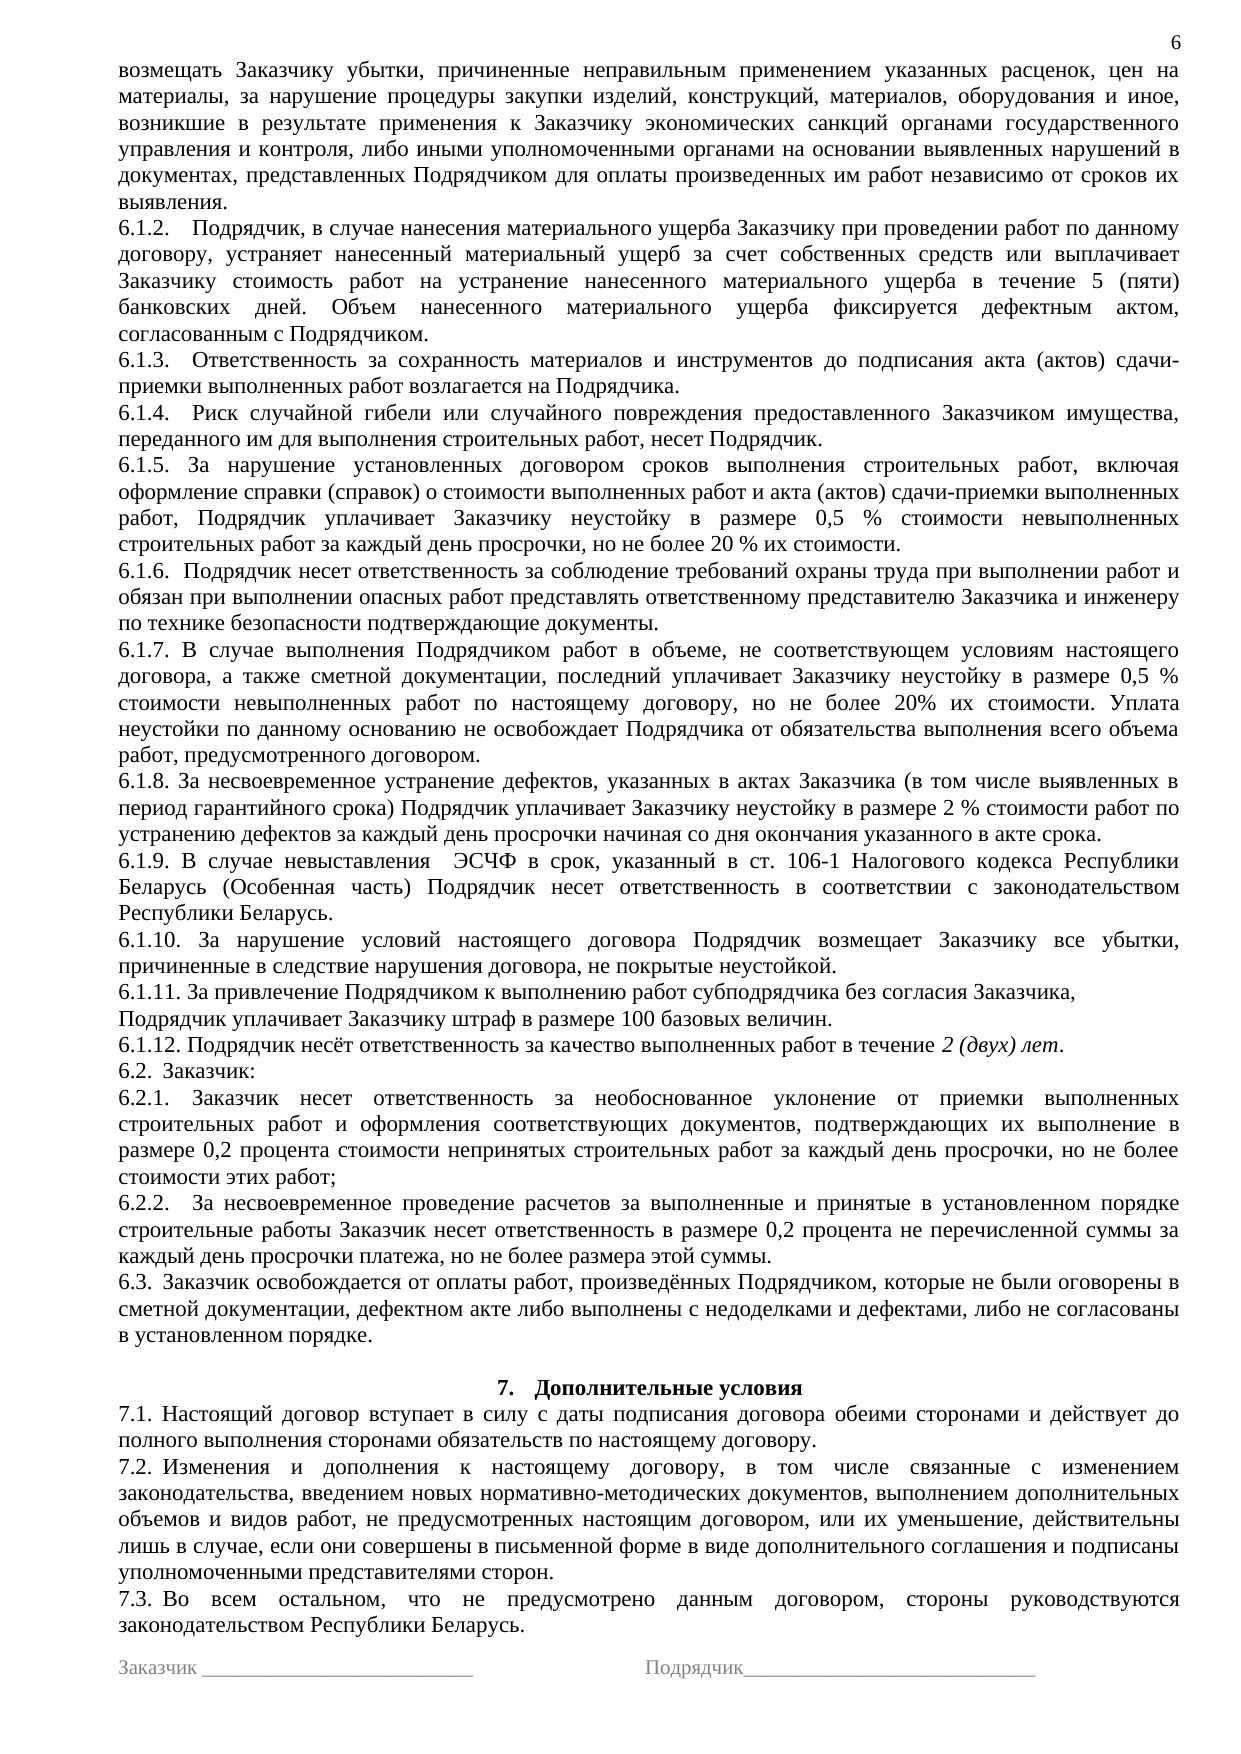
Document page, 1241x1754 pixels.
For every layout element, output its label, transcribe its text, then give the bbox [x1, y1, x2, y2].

text 6.1.6. Подрядчик несет ответственность за соблюдение требований охраны труда при выполнении работ и обязан при выполнении опасных работ представлять ответственному представителю Заказчика и инженеру по технике безопасности подтверждающие документы. [118, 557, 1181, 636]
text 6.1.10. За нарушение условий настоящего договора Подрядчик возмещает Заказчику все убытки, причиненные в следствие нарушения договора, не покрытые неустойкой. [118, 926, 1181, 978]
text 7.1. Настоящий договор вступает в силу с даты подписания договора обеими сторонами и действует до полного выполнения сторонами обязательств по настоящему договору. [118, 1400, 1181, 1453]
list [118, 56, 1181, 214]
text 6.1.11. За привлечение Подрядчиком к выполнению работ субподрядчика без согласия Заказчика, Подрядчик уплачивает Заказчику штраф в размере 100 базовых величин. [118, 978, 1181, 1031]
list Дополнительные условия [118, 1374, 1181, 1400]
list Заказчик: [118, 1057, 1181, 1084]
list Риск случайной гибели или случайного повреждения предоставленного Заказчиком имущества, переданного им для выполнения строительных работ, несет Подрядчик. [118, 399, 1181, 451]
list За несвоевременное проведение расчетов за выполненные и принятые в установленном порядке строительные работы Заказчик несет ответственность в размере 0,2 процента не перечисленной суммы за каждый день просрочки платежа, но не более размера этой суммы. [118, 1189, 1181, 1268]
text 6.1.7. В случае выполнения Подрядчиком работ в объеме, не соответствующем условиям настоящего договора, а также сметной документации, последний уплачивает Заказчику неустойку в размере 0,5 % стоимости невыполненных работ по настоящему договору, но не более 20% их стоимости. Уплата неустойки по данному основанию не освобождает Подрядчика от обязательства выполнения всего объема работ, предусмотренного договором. [118, 636, 1181, 768]
text 6.1.12. Подрядчик несёт ответственность за качество выполненных работ в течение 2 (двух) лет. [118, 1031, 1181, 1057]
text 6.1.5. За нарушение установленных договором сроков выполнения строительных работ, включая оформление справки (справок) о стоимости выполненных работ и акта (актов) сдачи-приемки выполненных работ, Подрядчик уплачивает Заказчику неустойку в размере 0,5 % стоимости невыполненных строительных работ за каждый день просрочки, но не более 20 % их стоимости. [118, 451, 1181, 557]
list Заказчик несет ответственность за необоснованное уклонение от приемки выполненных строительных работ и оформления соответствующих документов, подтверждающих их выполнение в размере 0,2 процента стоимости непринятых строительных работ за каждый день просрочки, но не более стоимости этих работ; [118, 1084, 1181, 1189]
list Заказчик освобождается от оплаты работ, произведённых Подрядчиком, которые не были оговорены в сметной документации, дефектном акте либо выполнены с недоделками и дефектами, либо не согласованы в установленном порядке. [118, 1268, 1181, 1347]
list Во всем остальном, что не предусмотрено данным договором, стороны руководствуются законодательством Республики Беларусь. [118, 1584, 1181, 1637]
text 6.1.8. За несвоевременное устранение дефектов, указанных в актах Заказчика (в том числе выявленных в период гарантийного срока) Подрядчик уплачивает Заказчику неустойку в размере 2 % стоимости работ по устранению дефектов за каждый день просрочки начиная со дня окончания указанного в акте срока. [118, 768, 1181, 847]
text 6.1.9. В случае невыставления ЭСЧФ в срок, указанный в ст. 106-1 Налогового кодекса Республики Беларусь (Особенная часть) Подрядчик несет ответственность в соответствии с законодательством Республики Беларусь. [118, 847, 1181, 926]
list Изменения и дополнения к настоящему договору, в том числе связанные с изменением законодательства, введением новых нормативно-методических документов, выполнением дополнительных объемов и видов работ, не предусмотренных настоящим договором, или их уменьшение, действительны лишь в случае, если они совершены в письменной форме в виде дополнительного соглашения и подписаны уполномоченными представителями сторон. [118, 1453, 1181, 1584]
list Подрядчик, в случае нанесения материального ущерба Заказчику при проведении работ по данному договору, устраняет нанесенный материальный ущерб за счет собственных средств или выплачивает Заказчику стоимость работ на устранение нанесенного материального ущерба в течение 5 (пяти) банковских дней. Объем нанесенного материального ущерба фиксируется дефектным актом, согласованным с Подрядчиком. [118, 214, 1181, 346]
list Ответственность за сохранность материалов и инструментов до подписания акта (актов) сдачи-приемки выполненных работ возлагается на Подрядчика. [118, 346, 1181, 399]
